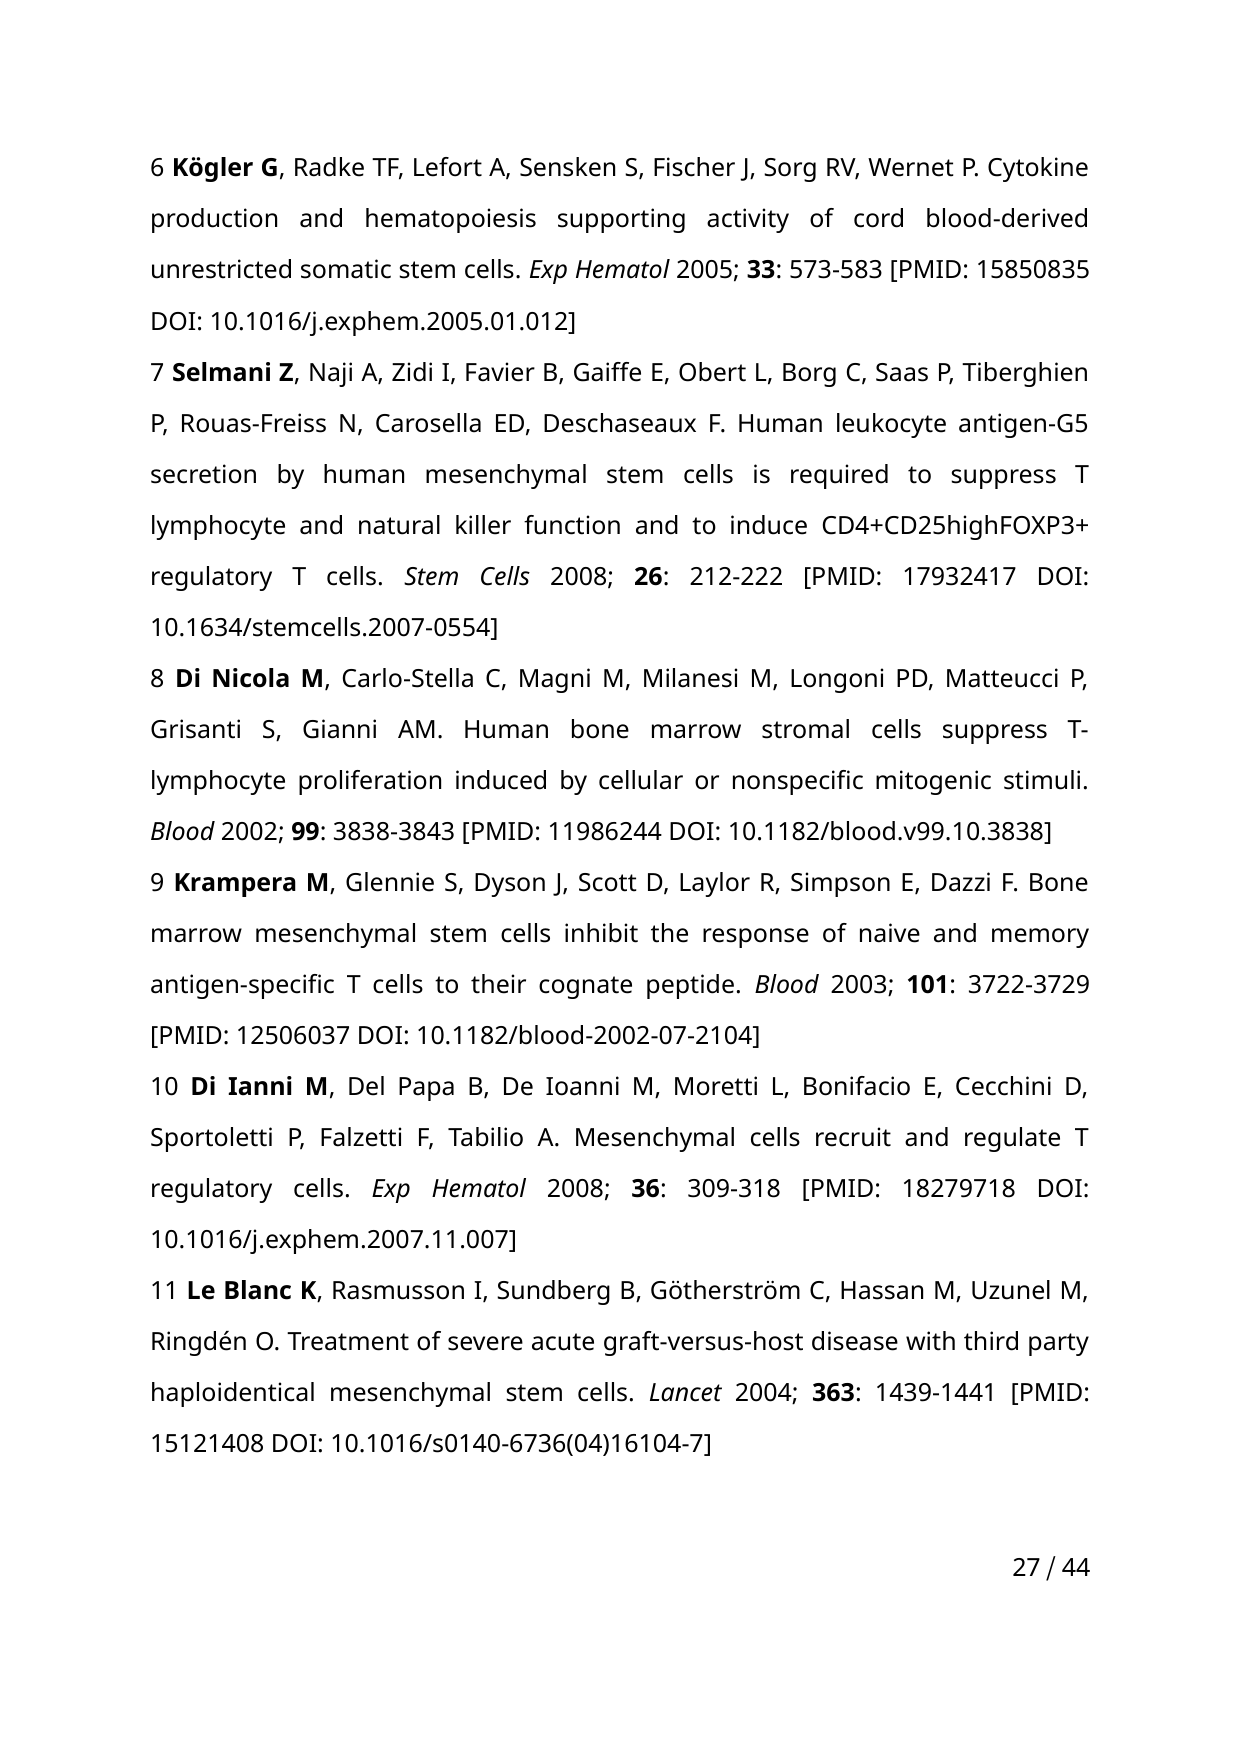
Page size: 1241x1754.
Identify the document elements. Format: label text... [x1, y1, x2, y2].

text 8 Di Nicola M, Carlo-Stella C, Magni M, Milanesi M, Longoni PD, Matteucci P, Grisanti S, Gianni AM. Human bone marrow stromal cells suppress T-lymphocyte proliferation induced by cellular or nonspecific mitogenic stimuli. Blood 2002; 99: 3838-3843 [PMID: 11986244 DOI: 10.1182/blood.v99.10.3838] [150, 660, 1090, 848]
text 7 Selmani Z, Naji A, Zidi I, Favier B, Gaiffe E, Obert L, Borg C, Saas P, Tiberghien P, Rouas-Freiss N, Carosella ED, Deschaseaux F. Human leukocyte antigen-G5 secretion by human mesenchymal stem cells is required to suppress T lymphocyte and natural killer function and to induce CD4+CD25highFOXP3+ regulatory T cells. Stem Cells 2008; 26: 212-222 [PMID: 17932417 DOI: 10.1634/stemcells.2007-0554] [150, 354, 1090, 643]
text 6 Kögler G, Radke TF, Lefort A, Sensken S, Fischer J, Sorg RV, Wernet P. Cytokine production and hematopoiesis supporting activity of cord blood-derived unrestricted somatic stem cells. Exp Hematol 2005; 33: 573-583 [PMID: 15850835 DOI: 10.1016/j.exphem.2005.01.012] [150, 150, 1090, 337]
text 10 Di Ianni M, Del Papa B, De Ioanni M, Moretti L, Bonifacio E, Cecchini D, Sportoletti P, Falzetti F, Tabilio A. Mesenchymal cells recruit and regulate T regulatory cells. Exp Hematol 2008; 36: 309-318 [PMID: 18279718 DOI: 10.1016/j.exphem.2007.11.007] [150, 1069, 1090, 1256]
text 11 Le Blanc K, Rasmusson I, Sundberg B, Götherström C, Hassan M, Uzunel M, Ringdén O. Treatment of severe acute graft-versus-host disease with third party haploidentical mesenchymal stem cells. Lancet 2004; 363: 1439-1441 [PMID: 15121408 DOI: 10.1016/s0140-6736(04)16104-7] [150, 1273, 1090, 1460]
text 9 Krampera M, Glennie S, Dyson J, Scott D, Laylor R, Simpson E, Dazzi F. Bone marrow mesenchymal stem cells inhibit the response of naive and memory antigen-specific T cells to their cognate peptide. Blood 2003; 101: 3722-3729 [PMID: 12506037 DOI: 10.1182/blood-2002-07-2104] [150, 864, 1090, 1052]
